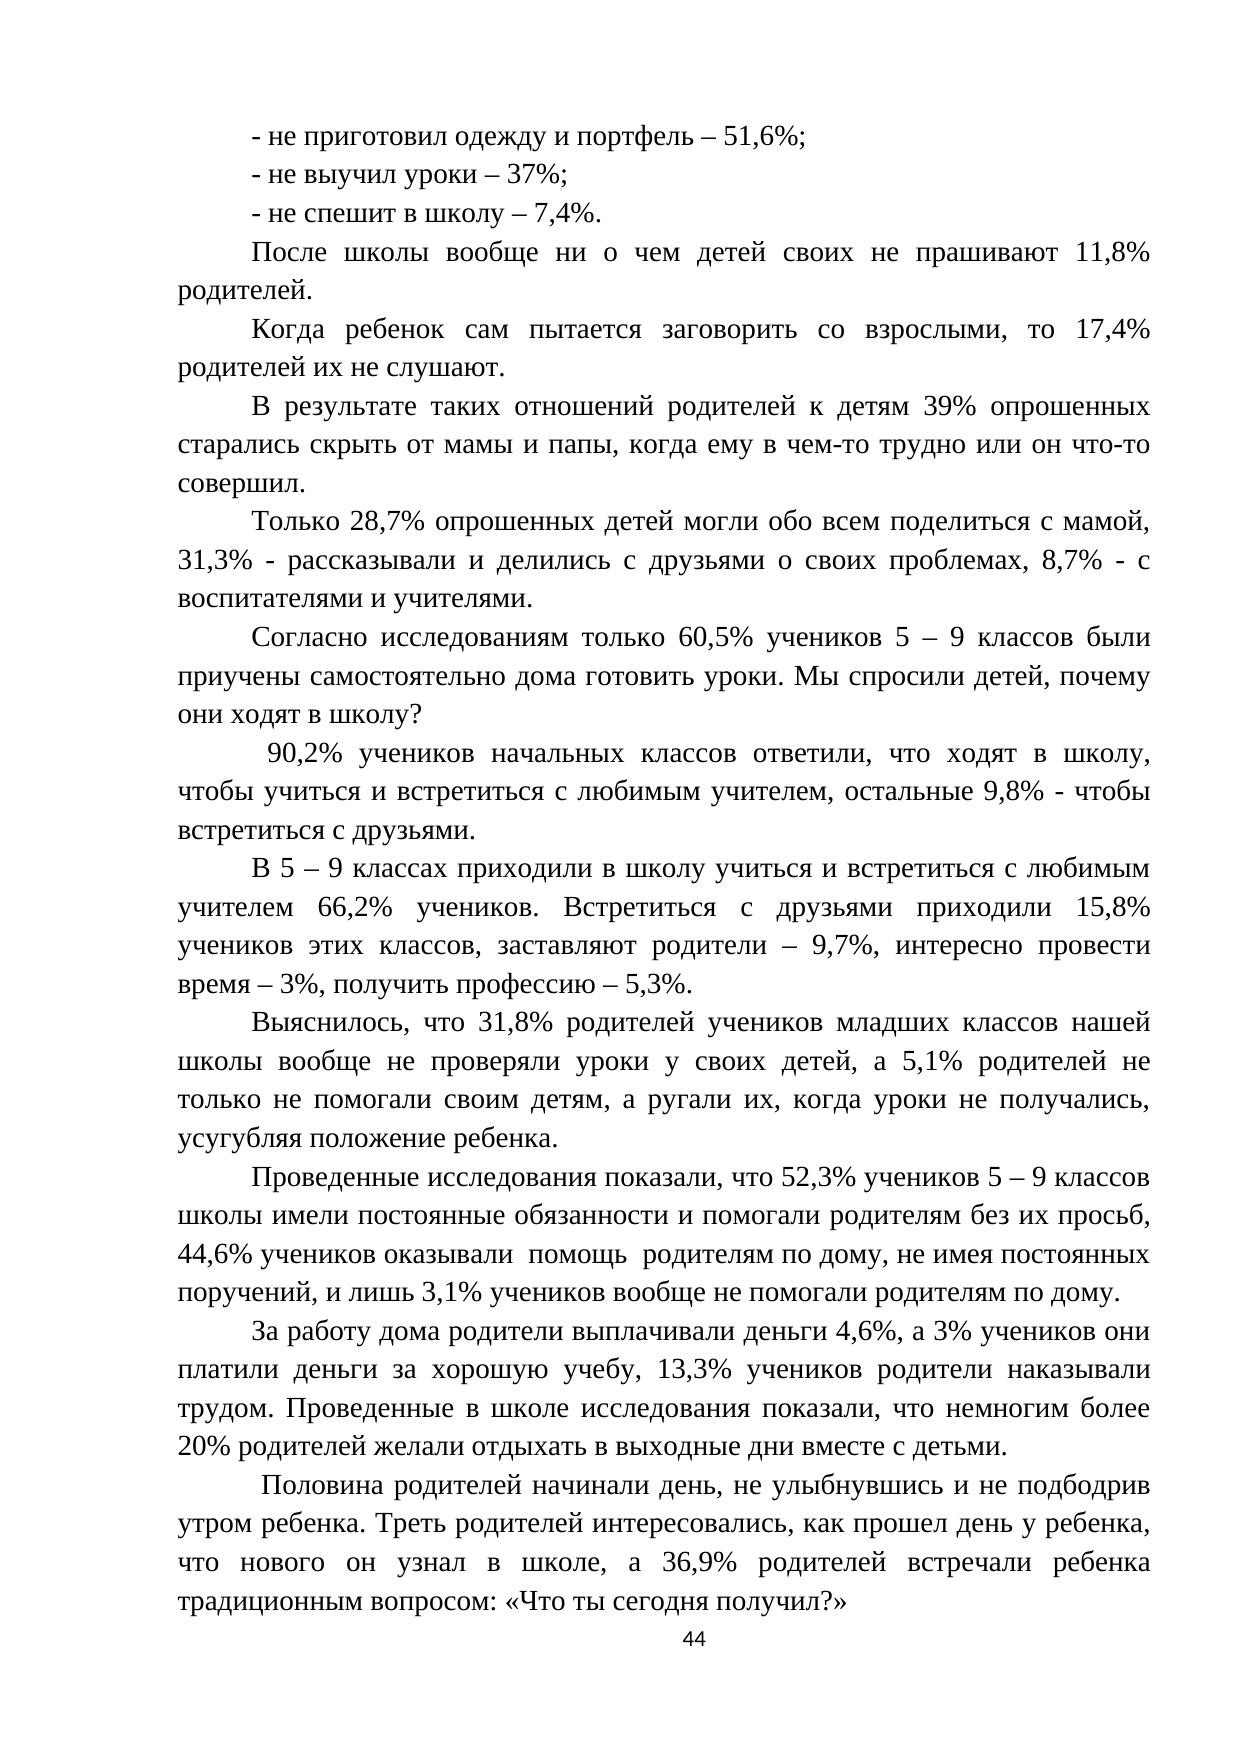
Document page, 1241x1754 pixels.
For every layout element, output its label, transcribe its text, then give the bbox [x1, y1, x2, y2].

text - не выучил уроки – 37%; [177, 157, 1152, 190]
text Согласно исследованиям только 60,5% учеников 5 – 9 классов были приучены самостоятельно дома готовить уроки. Мы спросили детей, почему они ходят в школу? [177, 619, 1152, 730]
text Выяснилось, что 31,8% родителей учеников младших классов нашей школы вообще не проверяли уроки у своих детей, а 5,1% родителей не только не помогали своим детям, а ругали их, когда уроки не получались, усугубляя положение ребенка. [177, 1004, 1152, 1154]
text - не спешит в школу – 7,4%. [177, 195, 1152, 229]
text Только 28,7% опрошенных детей могли обо всем поделиться с мамой, 31,3% - рассказывали и делились с друзьями о своих проблемах, 8,7% - с воспитателями и учителями. [177, 503, 1152, 614]
text В результате таких отношений родителей к детям 39% опрошенных старались скрыть от мамы и папы, когда ему в чем-то трудно или он что-то совершил. [177, 388, 1152, 498]
text После школы вообще ни о чем детей своих не прашивают 11,8% родителей. [177, 234, 1152, 306]
text Когда ребенок сам пытается заговорить со взрослыми, то 17,4% родителей их не слушают. [177, 311, 1152, 383]
text В 5 – 9 классах приходили в школу учиться и встретиться с любимым учителем 66,2% учеников. Встретиться с друзьями приходили 15,8% учеников этих классов, заставляют родители – 9,7%, интересно провести время – 3%, получить профессию – 5,3%. [177, 850, 1152, 999]
text 90,2% учеников начальных классов ответили, что ходят в школу, чтобы учиться и встретиться с любимым учителем, остальные 9,8% - чтобы встретиться с друзьями. [177, 735, 1152, 845]
list Половина родителей начинали день, не улыбнувшись и не подбодрив утром ребенка. Треть родителей интересовались, как прошел день у ребенка, что нового он узнал в школе, а 36,9% родителей встречали ребенка традиционным вопросом: «Что ты сегодня получил?» [177, 1467, 1152, 1616]
list Проведенные исследования показали, что 52,3% учеников 5 – 9 классов школы имели постоянные обязанности и помогали родителям без их просьб, 44,6% учеников оказывали помощь родителям по дому, не имея постоянных поручений, и лишь 3,1% учеников вообще не помогали родителям по дому. [177, 1159, 1152, 1308]
text - не приготовил одежду и портфель – 51,6%; [177, 118, 1152, 152]
list За работу дома родители выплачивали деньги 4,6%, а 3% учеников они платили деньги за хорошую учебу, 13,3% учеников родители наказывали трудом. Проведенные в школе исследования показали, что немногим более 20% родителей желали отдыхать в выходные дни вместе с детьми. [177, 1313, 1152, 1462]
